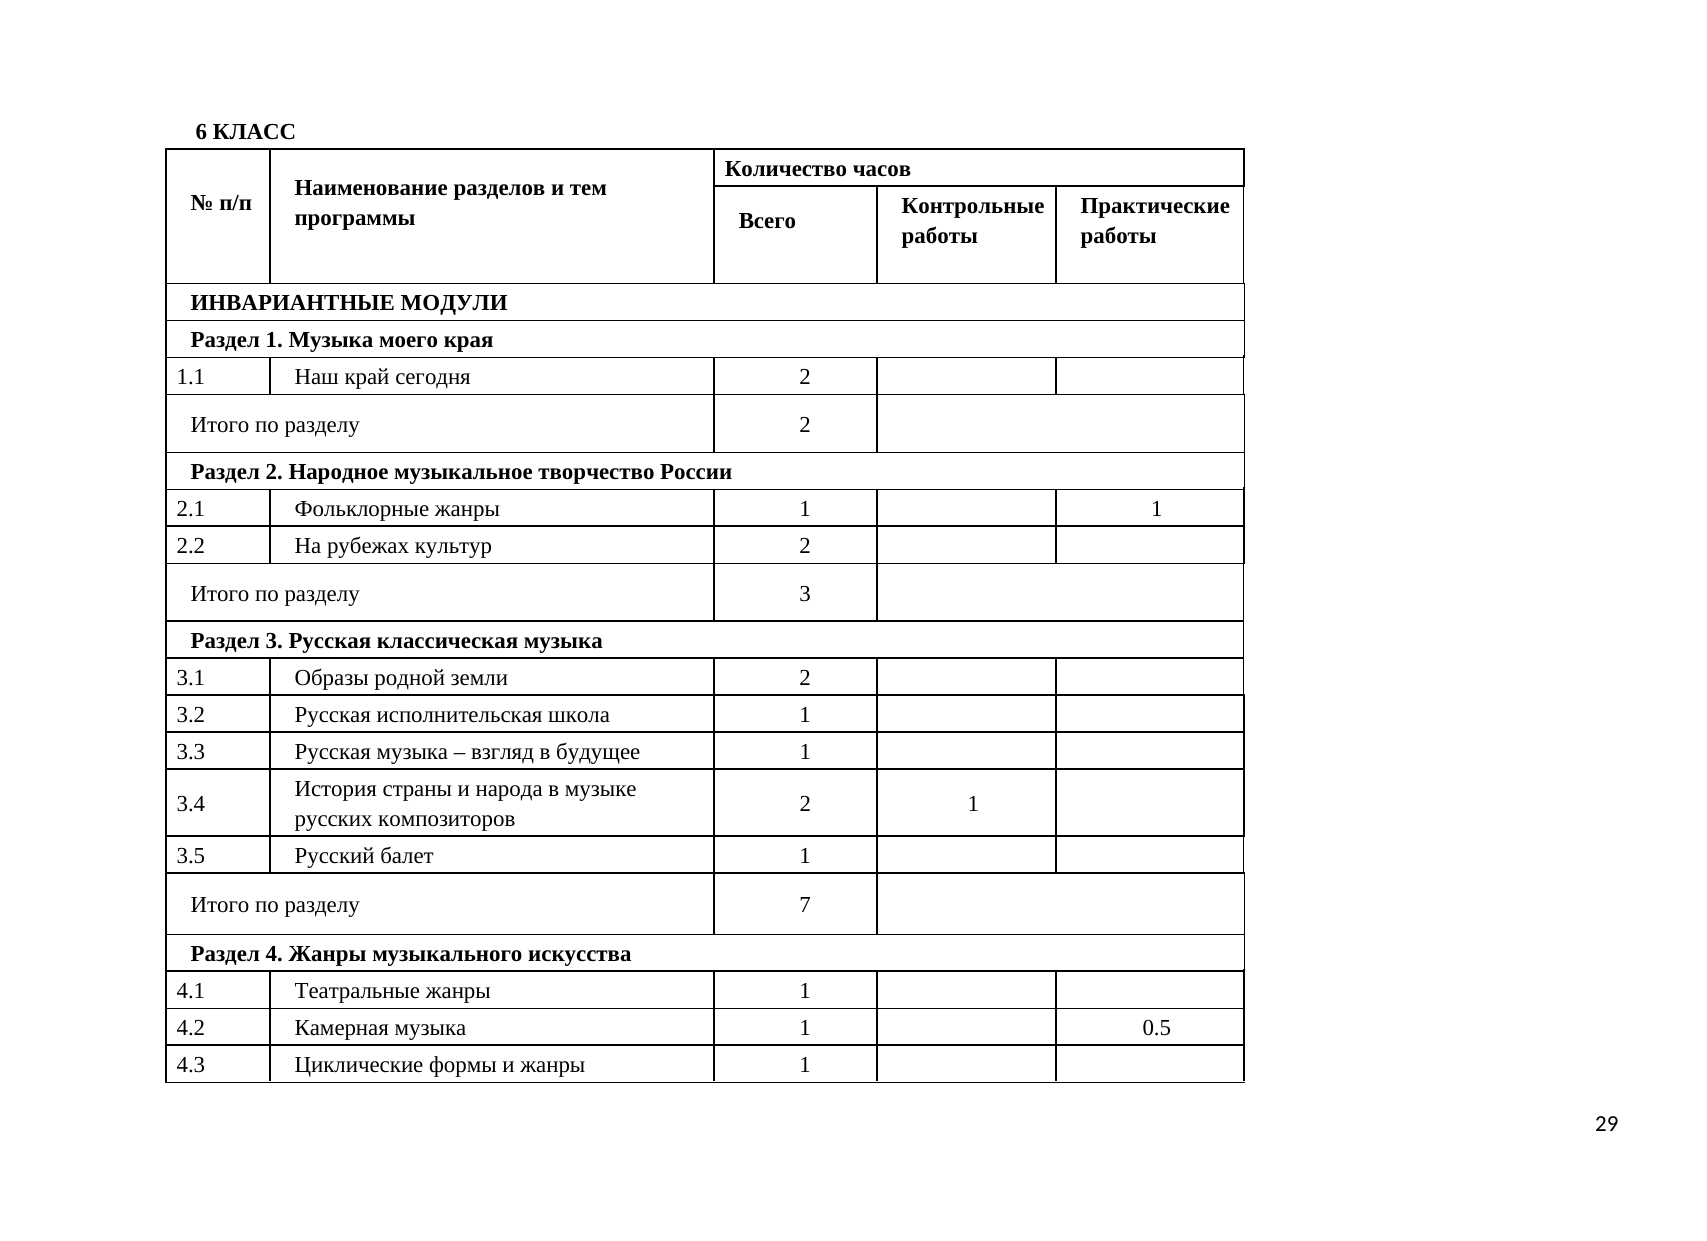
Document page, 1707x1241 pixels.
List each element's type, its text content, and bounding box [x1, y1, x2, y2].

table_cell 1 [878, 770, 1055, 835]
table_cell 1 [715, 837, 876, 872]
table_cell [878, 837, 1055, 872]
table_cell 2 [715, 358, 876, 394]
table_cell Всего [715, 187, 876, 283]
table_cell 4.2 [167, 1009, 269, 1044]
table_cell 1 [715, 733, 876, 768]
table_header Наименование разделов и тем программы [271, 150, 713, 283]
table_cell [878, 659, 1055, 694]
table_cell 2 [715, 395, 876, 451]
table_cell [878, 874, 1244, 933]
table_cell 4.3 [167, 1046, 269, 1081]
table_cell Итого по разделу [167, 564, 713, 620]
table_cell [1057, 696, 1243, 731]
table_cell 1 [715, 972, 876, 1007]
table_cell [1057, 733, 1243, 768]
table_header № п/п [167, 150, 269, 283]
table_cell [878, 1046, 1055, 1081]
table_cell Русский балет [271, 837, 713, 872]
table_cell История страны и народа в музыке русских композиторов [271, 770, 713, 835]
table_cell На рубежах культур [271, 527, 713, 562]
table_cell [1057, 659, 1243, 694]
table_cell Контрольные работы [878, 187, 1055, 283]
table_cell [1057, 770, 1243, 835]
table_cell Театральные жанры [271, 972, 713, 1007]
table_cell [878, 358, 1055, 394]
table_cell [878, 395, 1244, 451]
table_cell 1 [715, 1046, 876, 1081]
table_cell Раздел 4. Жанры музыкального искусства [167, 935, 1244, 970]
table_cell 2 [715, 527, 876, 562]
table_cell Фольклорные жанры [271, 490, 713, 525]
table_cell 3.4 [167, 770, 269, 835]
table_cell 3.5 [167, 837, 269, 872]
table_cell [878, 1009, 1055, 1044]
table_cell 2.2 [167, 527, 269, 562]
table_cell ИНВАРИАНТНЫЕ МОДУЛИ [167, 284, 1244, 320]
table_cell Русская музыка – взгляд в будущее [271, 733, 713, 768]
table_cell Итого по разделу [167, 395, 713, 451]
table_cell Циклические формы и жанры [271, 1046, 713, 1081]
table_cell 3 [715, 564, 876, 620]
text 6 КЛАСС [190, 118, 1618, 144]
table_cell [878, 696, 1055, 731]
table_cell Итого по разделу [167, 874, 713, 933]
table_cell Наш край сегодня [271, 358, 713, 394]
table_cell 1 [715, 696, 876, 731]
table_cell Раздел 1. Музыка моего края [167, 321, 1244, 357]
table_cell [878, 564, 1243, 620]
table_cell [1057, 972, 1243, 1007]
table_cell Раздел 2. Народное музыкальное творчество России [167, 453, 1244, 488]
table_cell 1 [715, 490, 876, 525]
table_cell [878, 490, 1055, 525]
table_cell Практические работы [1057, 187, 1243, 283]
table_cell 3.1 [167, 659, 269, 694]
table_cell [1057, 837, 1243, 872]
table_cell [878, 733, 1055, 768]
table_cell 1 [1057, 490, 1243, 525]
table_cell 2 [715, 770, 876, 835]
table_cell [1057, 1046, 1243, 1081]
table_cell Образы родной земли [271, 659, 713, 694]
table_cell 2 [715, 659, 876, 694]
table_cell 1 [715, 1009, 876, 1044]
table_cell [1057, 527, 1243, 562]
table_cell 4.1 [167, 972, 269, 1007]
table_header Количество часов [715, 150, 1243, 185]
table_cell Камерная музыка [271, 1009, 713, 1044]
table_cell [878, 527, 1055, 562]
table_cell [1057, 358, 1243, 394]
table_cell Раздел 3. Русская классическая музыка [167, 622, 1243, 657]
table_cell 3.2 [167, 696, 269, 731]
table_cell 1.1 [167, 358, 269, 394]
table_cell 7 [715, 874, 876, 933]
table_cell [878, 972, 1055, 1007]
table_cell Русская исполнительская школа [271, 696, 713, 731]
table_cell 3.3 [167, 733, 269, 768]
table_cell 2.1 [167, 490, 269, 525]
table_cell 0.5 [1057, 1009, 1243, 1044]
